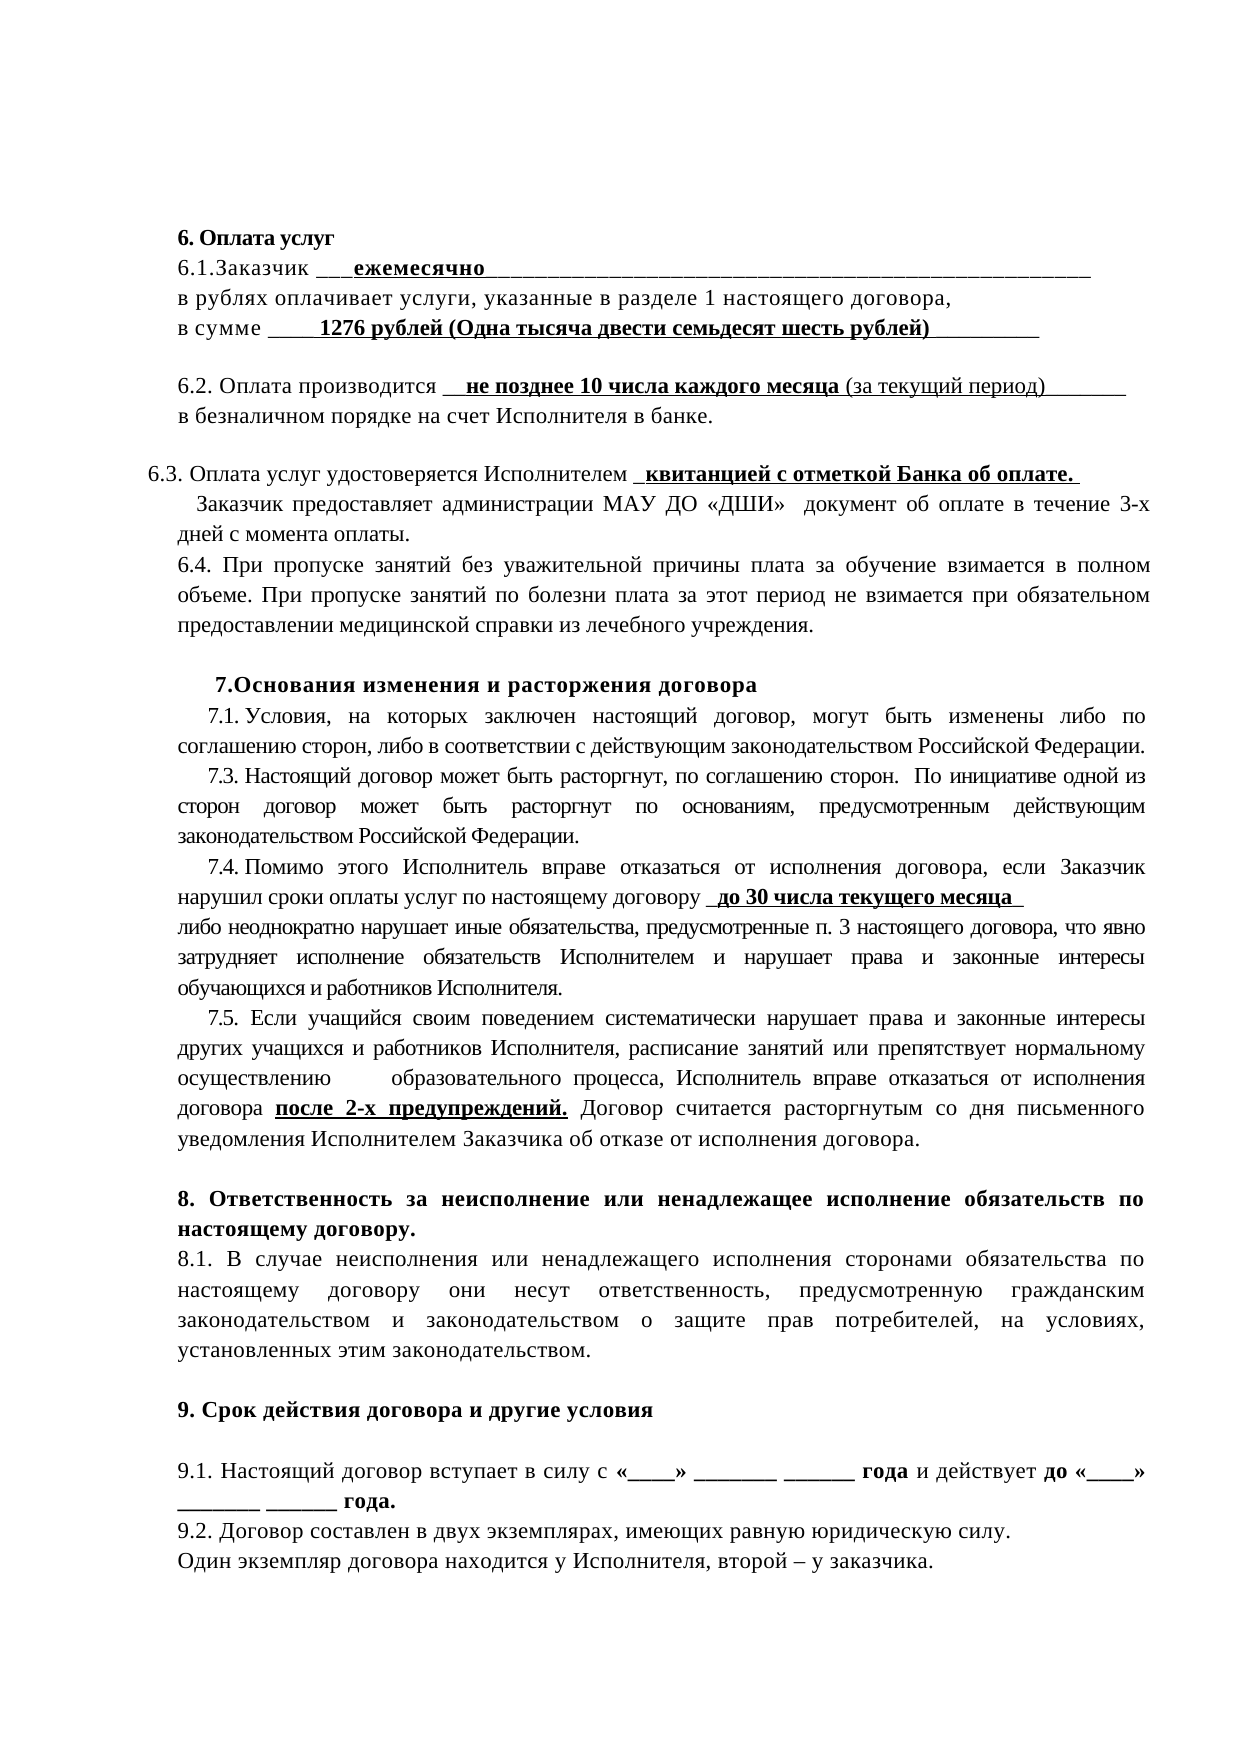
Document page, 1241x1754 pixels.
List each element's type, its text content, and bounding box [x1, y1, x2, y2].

text 9.2. Договор составлен в двух экземплярах, имеющих равную юридическую силу. [177, 1517, 1146, 1544]
text 8. Ответственность за неисполнение или ненадлежащее исполнение обязательств по настоящему договору. [177, 1185, 1146, 1242]
text 6.4. При пропуске занятий без уважительной причины плата за обучение взимается в полном объеме. При пропуске занятий по болезни плата за этот период не взимается при обязательном предоставлении медицинской справки из лечебного учреждения. [177, 551, 1152, 637]
text в рублях оплачивает услуги, указанные в разделе 1 настоящего договора, [177, 284, 1146, 310]
text 6.2. Оплата производится __не позднее 10 числа каждого месяца (за текущий период)_______ [177, 372, 1146, 399]
list Помимо этого Исполнитель вправе отказаться от исполнения договора, если Заказчик нарушил сроки оплаты услуг по настоящему договору _до 30 числа текущего месяца_ [177, 853, 1146, 909]
text 6. Оплата услуг [177, 223, 1146, 250]
text 7.5. Если учащийся своим поведением систематически нарушает права и законные интересы других учащихся и работников Исполнителя, расписание занятий или препятствует нормальному осуществлению образовательного процесса, Исполнитель вправе отказаться от исполнения договора после 2-х предупреждений. Договор считается расторгнутым со дня письменного уведомления Исполнителем Заказчика об отказе от исполнения договора. [177, 1004, 1146, 1151]
text в безналичном порядке на счет Исполнителя в банке. [148, 402, 1146, 456]
text Один экземпляр договора находится у Исполнителя, второй – у заказчика. [177, 1547, 1146, 1574]
text либо неоднократно нарушает иные обязательства, предусмотренные п. 3 настоящего договора, что явно затрудняет исполнение обязательств Исполнителем и нарушает права и законные интересы обучающихся и работников Исполнителя. [177, 913, 1146, 1000]
list Условия, на которых заключен настоящий договор, могут быть изменены либо по соглашению сторон, либо в соответствии с действующим законодательством Российской Федерации. [177, 702, 1146, 758]
text 6.1.Заказчик ___ежемесячно_________________________________________________ [177, 254, 1146, 280]
text 6.3. Оплата услуг удостоверяется Исполнителем _квитанцией с отметкой Банка об оплате. [148, 460, 1146, 486]
text 9.1. Настоящий договор вступает в силу с «____» _______ ______ года и действует до «____» _______ ______ года. [177, 1457, 1146, 1513]
list Настоящий договор может быть расторгнут, по соглашению сторон. По инициативе одной из сторон договор может быть расторгнут по основаниям, предусмотренным действующим законодательством Российской Федерации. [177, 762, 1146, 849]
text 8.1. В случае неисполнения или ненадлежащего исполнения сторонами обязательства по настоящему договору они несут ответственность, предусмотренную гражданским законодательством и законодательством о защите прав потребителей, на условиях, установленных этим законодательством. [177, 1245, 1146, 1362]
text Заказчик предоставляет администрации МАУ ДО «ДШИ» документ об оплате в течение 3-х дней с момента оплаты. [177, 490, 1152, 547]
text 9. Срок действия договора и другие условия [177, 1396, 1146, 1423]
text 7.Основания изменения и расторжения договора [215, 671, 1146, 698]
text в сумме ____ 1276 рублей (Одна тысяча двести семьдесят шесть рублей) _________ [177, 314, 1146, 341]
